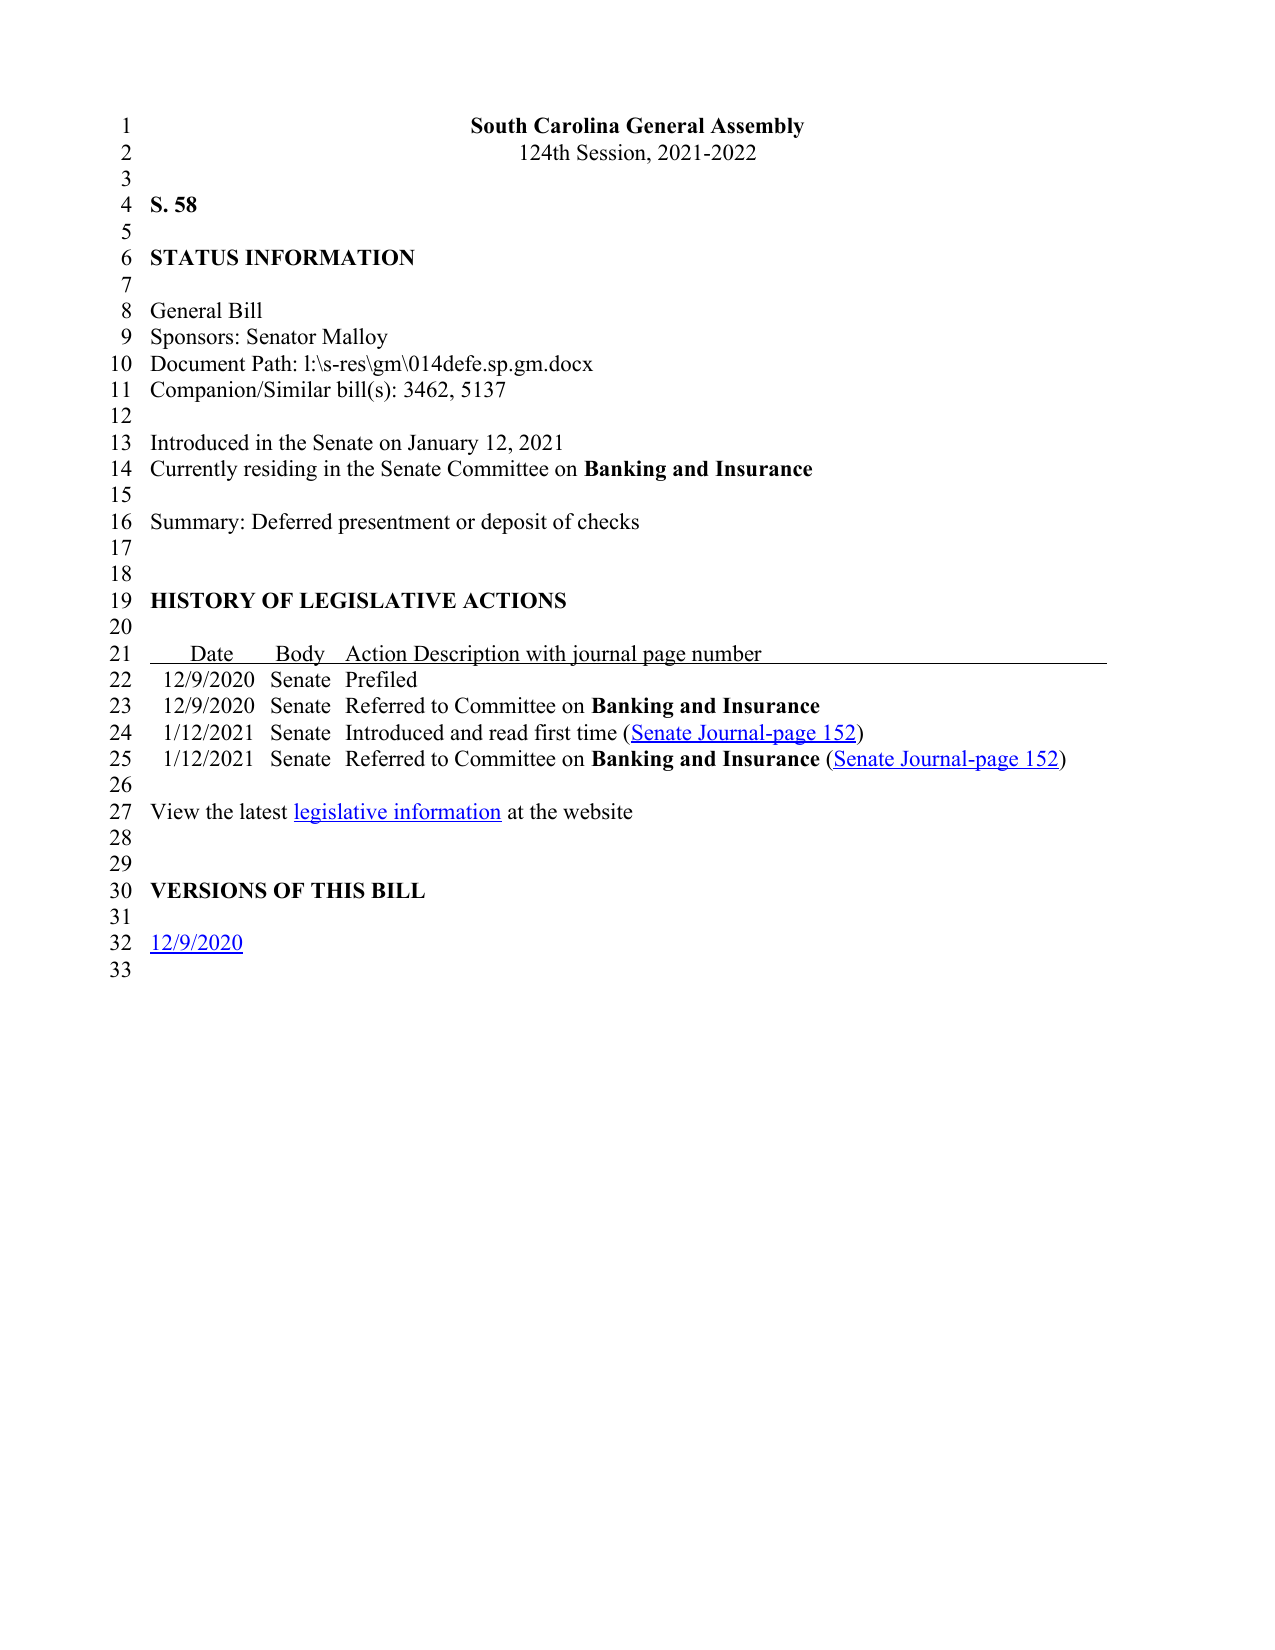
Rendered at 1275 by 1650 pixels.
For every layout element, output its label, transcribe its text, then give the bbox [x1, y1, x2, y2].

text South Carolina General Assembly [150, 112, 1125, 139]
text 12/9/2020 [150, 929, 1125, 956]
text 1/12/2021 Senate Introduced and read first time (Senate Journal-page 152) [150, 719, 1125, 745]
text Date Body Action Description with journal page number [150, 639, 1125, 666]
text Introduced in the Senate on January 12, 2021 [150, 429, 1125, 455]
text S. 58 [150, 192, 1125, 218]
text View the latest legislative information at the website [150, 798, 1125, 824]
text Document Path: l:\s-res\gm\014defe.sp.gm.docx [150, 350, 1125, 376]
text Summary: Deferred presentment or deposit of checks [150, 508, 1125, 534]
text STATUS INFORMATION [150, 244, 1125, 271]
text Sponsors: Senator Malloy [150, 323, 1125, 350]
text Companion/Similar bill(s): 3462, 5137 [150, 376, 1125, 402]
text 124th Session, 2021-2022 [150, 139, 1125, 165]
text VERSIONS OF THIS BILL [150, 877, 1125, 903]
text General Bill [150, 297, 1125, 323]
text Currently residing in the Senate Committee on Banking and Insurance [150, 455, 1125, 481]
text 12/9/2020 Senate Referred to Committee on Banking and Insurance [150, 692, 1125, 719]
text 1/12/2021 Senate Referred to Committee on Banking and Insurance (Senate Journal-page 152) [150, 745, 1125, 771]
text HISTORY OF LEGISLATIVE ACTIONS [150, 587, 1125, 613]
text 12/9/2020 Senate Prefiled [150, 666, 1125, 692]
